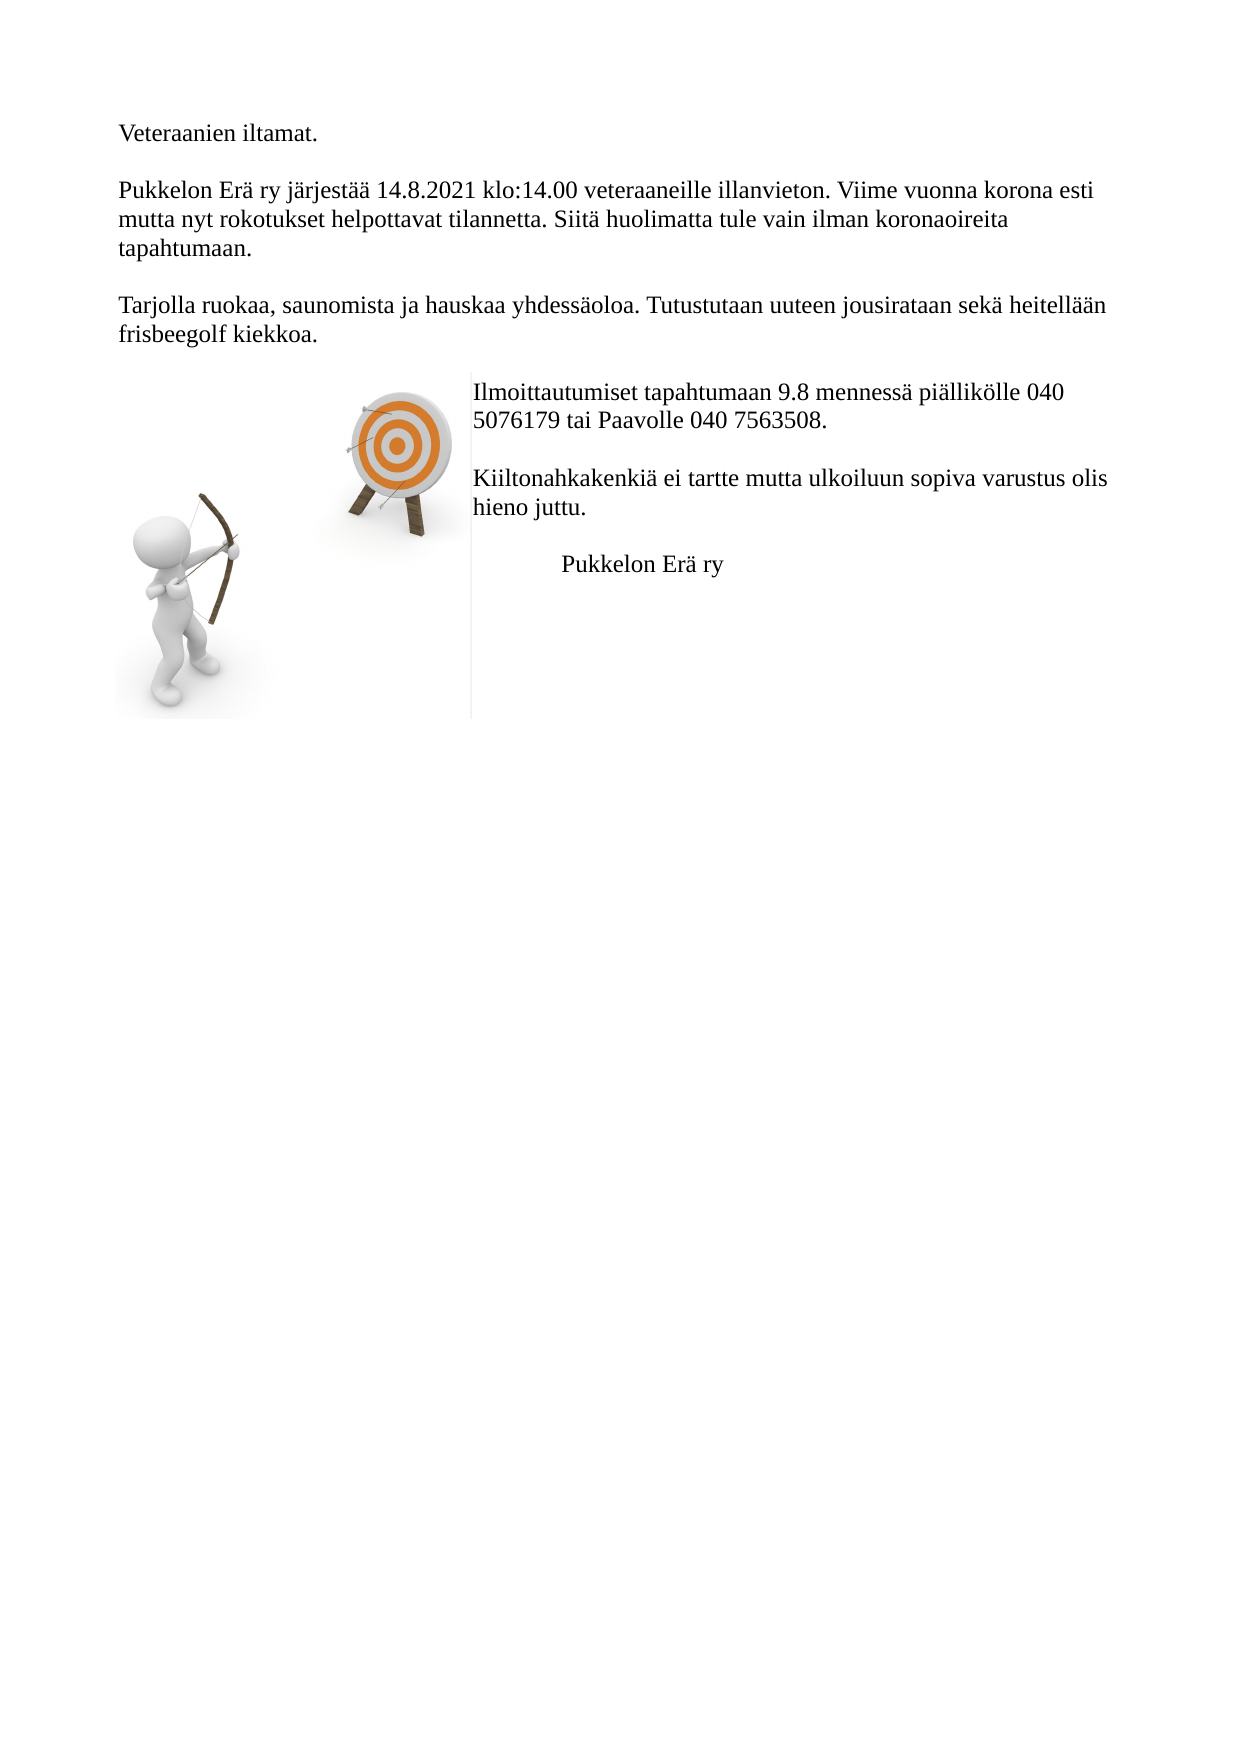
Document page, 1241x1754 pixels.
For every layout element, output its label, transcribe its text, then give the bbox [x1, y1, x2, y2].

text Veteraanien iltamat. [118, 118, 1122, 147]
text Pukkelon Erä ry järjestää 14.8.2021 klo:14.00 veteraaneille illanvieton. Viime vuonna korona esti mutta nyt rokotukset helpottavat tilannetta. Siitä huolimatta tule vain ilman koronaoireita tapahtumaan. [118, 176, 1122, 262]
picture [115, 372, 473, 719]
text Pukkelon Erä ry [473, 549, 1122, 578]
text Ilmoittautumiset tapahtumaan 9.8 mennessä piällikölle 040 5076179 tai Paavolle 040 7563508. [473, 377, 1122, 434]
text Kiiltonahkakenkiä ei tartte mutta ulkoiluun sopiva varustus olis hieno juttu. [473, 463, 1122, 521]
text Tarjolla ruokaa, saunomista ja hauskaa yhdessäoloa. Tutustutaan uuteen jousirataan sekä heitellään frisbeegolf kiekkoa. [118, 291, 1122, 348]
